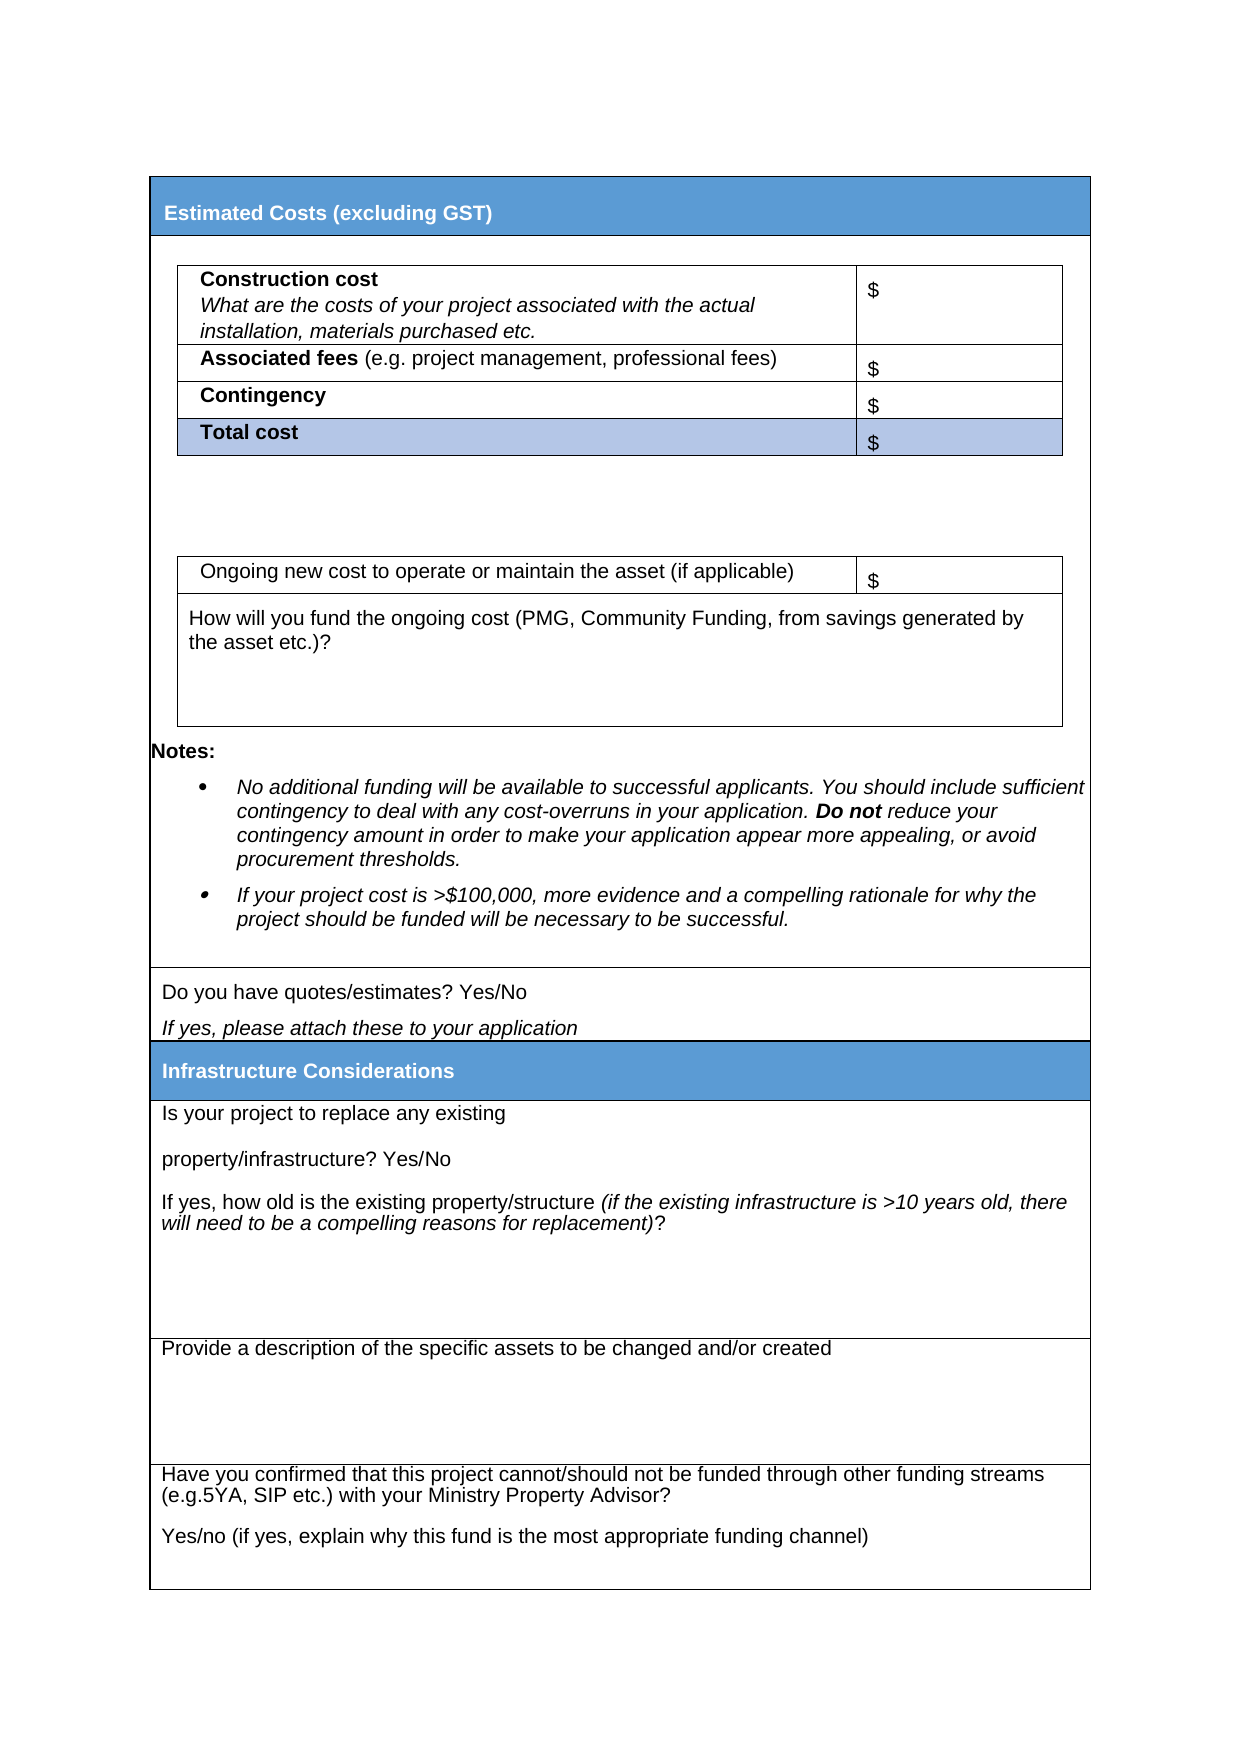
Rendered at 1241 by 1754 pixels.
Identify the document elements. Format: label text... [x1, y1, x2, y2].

table_cell Is your project to replace any existing property/infrastructure? Yes/No If yes, how old is the existing property/structure (if the existing infrastructure is >10 years old, there will need to be a compelling reasons for replacement)? [151, 1101, 1090, 1338]
table_cell Notes: No additional funding will be available to successful applicants. You should include sufficient contingency to deal with any cost-overruns in your application. Do not reduce your contingency amount in order to make your application appear more appealing, or avoid procurement thresholds. If your project cost is >$100,000, more evidence and a compelling rationale for why the project should be funded will be necessary to be successful. [151, 236, 1090, 967]
table_header Infrastructure Considerations [151, 1042, 1090, 1100]
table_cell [151, 1465, 1090, 1589]
table_cell Do you have quotes/estimates? Yes/No If yes, please attach these to your application [151, 968, 1090, 1040]
table_cell Provide a description of the specific assets to be changed and/or created [151, 1339, 1090, 1464]
table_header Estimated Costs (excluding GST) [151, 177, 1090, 235]
